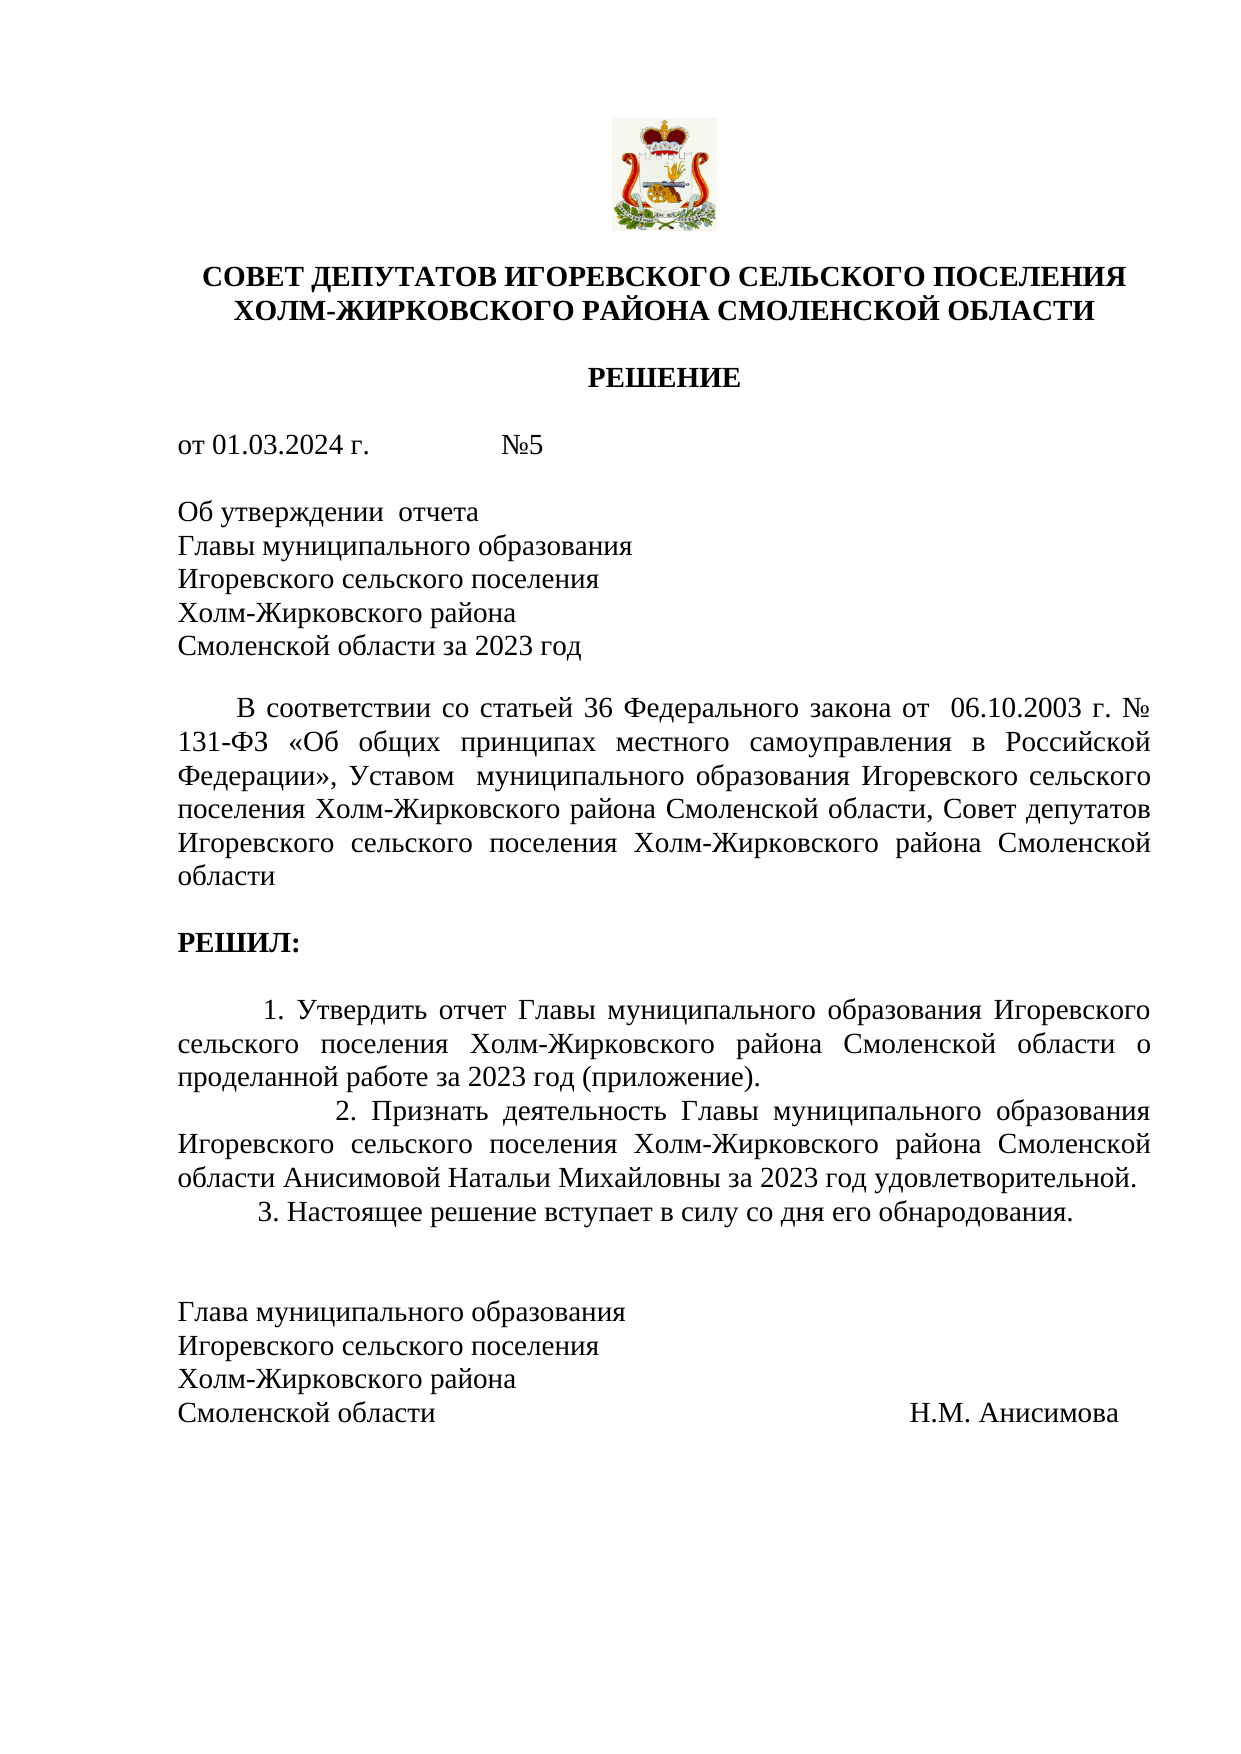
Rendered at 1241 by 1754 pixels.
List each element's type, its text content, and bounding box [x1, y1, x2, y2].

text Об утверждении отчета [177, 494, 1152, 528]
text Игоревского сельского поселения [177, 561, 1152, 595]
text РЕШЕНИЕ [177, 360, 1152, 393]
text Главы муниципального образования [177, 528, 1152, 561]
text СОВЕТ ДЕПУТАТОВ ИГОРЕВСКОГО СЕЛЬСКОГО ПОСЕЛЕНИЯ [177, 259, 1152, 293]
text 1. Утвердить отчет Главы муниципального образования Игоревского сельского поселения Холм-Жирковского района Смоленской области о проделанной работе за 2023 год (приложение). [177, 992, 1152, 1093]
text Смоленской области Н.М. Анисимова [177, 1395, 1152, 1428]
text Игоревского сельского поселения [177, 1328, 1152, 1361]
text Смоленской области за 2023 год [177, 628, 1152, 662]
picture [612, 118, 717, 231]
text 2. Признать деятельность Главы муниципального образования Игоревского сельского поселения Холм-Жирковского района Смоленской области Анисимовой Натальи Михайловны за 2023 год удовлетворительной. [177, 1093, 1152, 1194]
text Холм-Жирковского района [177, 1361, 1152, 1395]
text Холм-Жирковского района [177, 595, 1152, 628]
text В соответствии со статьей 36 Федерального закона от 06.10.2003 г. № 131-ФЗ «Об общих принципах местного самоуправления в Российской Федерации», Уставом муниципального образования Игоревского сельского поселения Холм-Жирковского района Смоленской области, Совет депутатов Игоревского сельского поселения Холм-Жирковского района Смоленской области [177, 691, 1152, 892]
text 3. Настоящее решение вступает в силу со дня его обнародования. [177, 1194, 1152, 1227]
text Глава муниципального образования [177, 1294, 1152, 1328]
text РЕШИЛ: [177, 925, 1152, 959]
text ХОЛМ-ЖИРКОВСКОГО РАЙОНА СМОЛЕНСКОЙ ОБЛАСТИ [177, 293, 1152, 326]
text от 01.03.2024 г. №5 [177, 427, 1152, 461]
